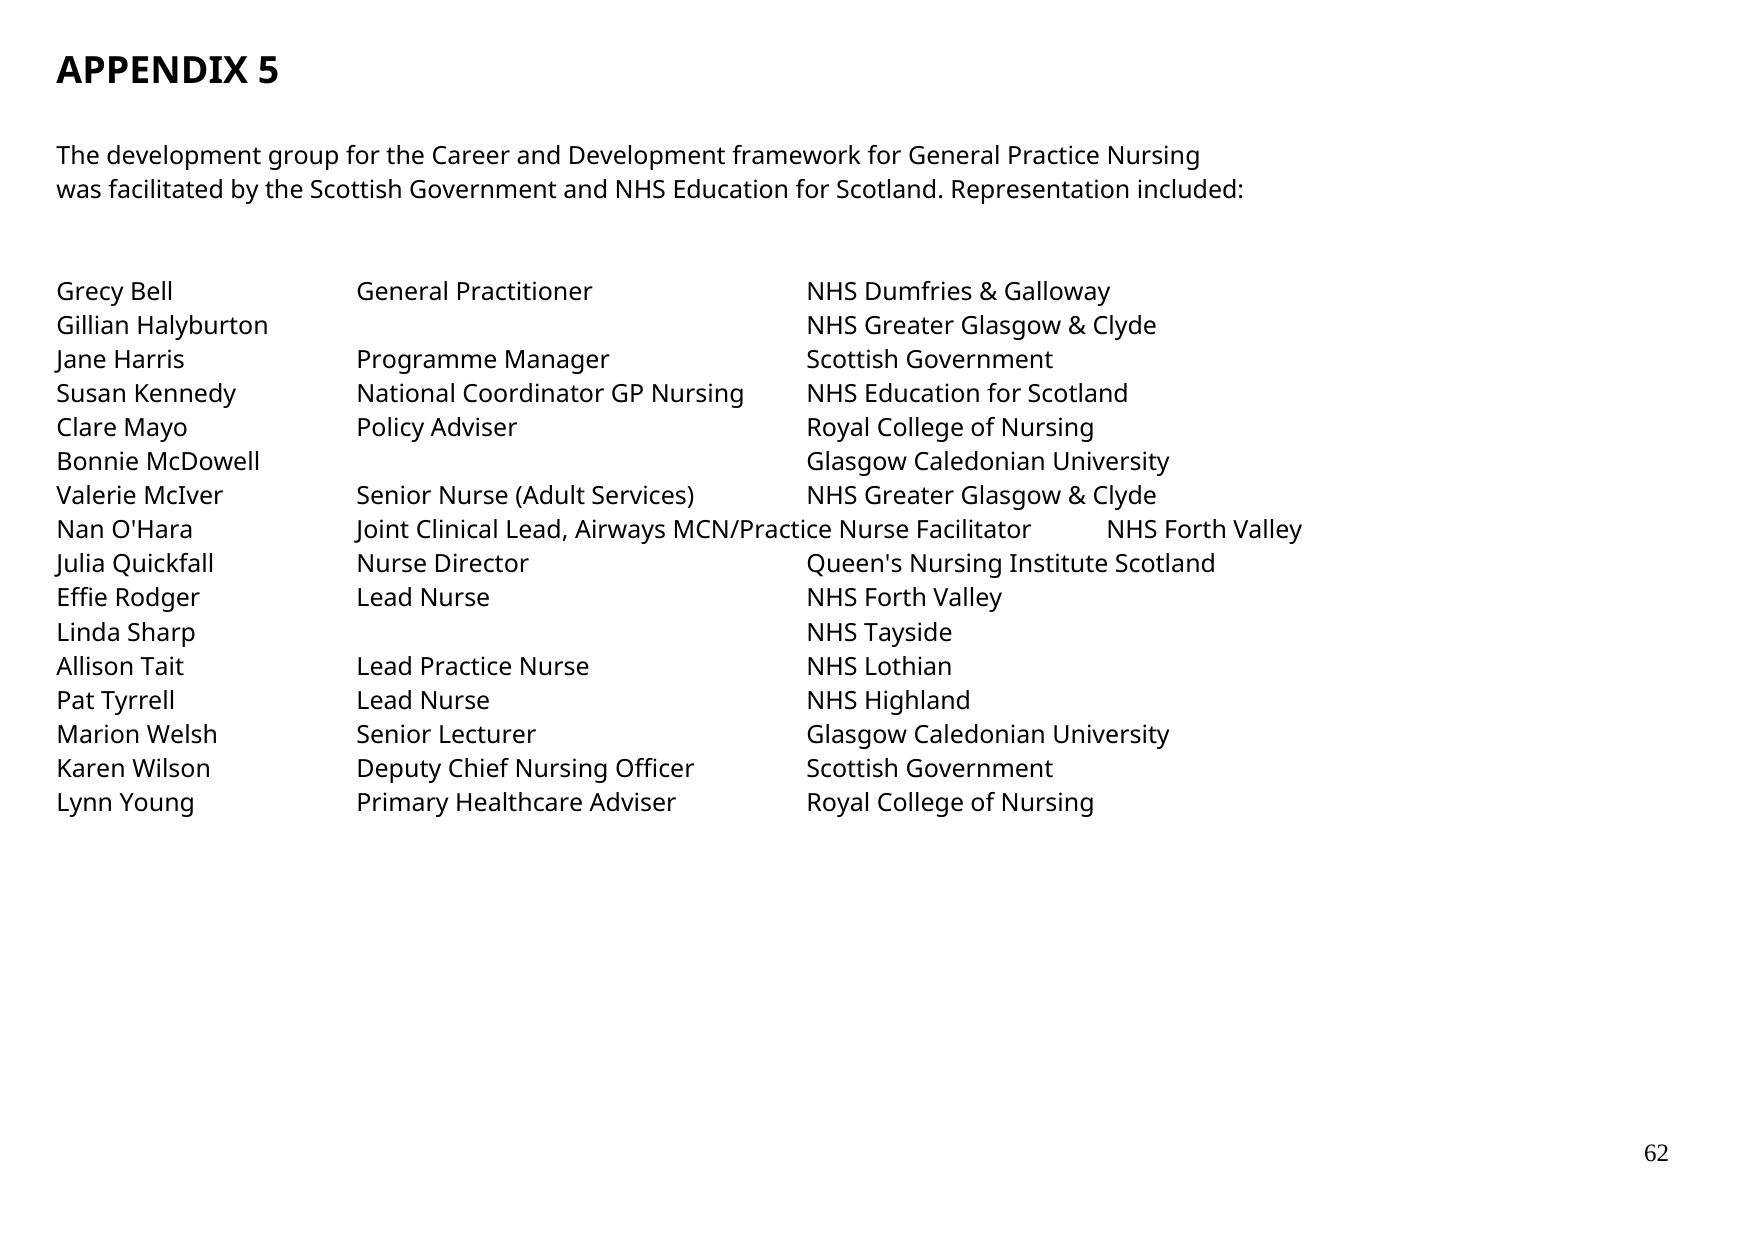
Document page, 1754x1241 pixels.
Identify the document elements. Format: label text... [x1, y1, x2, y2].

text Allison Tait Lead Practice Nurse NHS Lothian [56, 648, 1669, 682]
text Grecy Bell General Practitioner NHS Dumfries & Galloway [56, 273, 1669, 308]
text Linda Sharp NHS Tayside [56, 614, 1669, 648]
text Nan O'Hara Joint Clinical Lead, Airways MCN/Practice Nurse Facilitator NHS Forth Valley [56, 512, 1669, 546]
text Karen Wilson Deputy Chief Nursing Officer Scottish Government [56, 750, 1669, 784]
text Jane Harris Programme Manager Scottish Government [56, 342, 1669, 376]
text Clare Mayo Policy Adviser Royal College of Nursing [56, 410, 1669, 444]
text was facilitated by the Scottish Government and NHS Education for Scotland. Representation included: [56, 171, 1669, 205]
text Effie Rodger Lead Nurse NHS Forth Valley [56, 580, 1669, 614]
text Lynn Young Primary Healthcare Adviser Royal College of Nursing [56, 784, 1669, 818]
text Bonnie McDowell Glasgow Caledonian University [56, 444, 1669, 478]
text The development group for the Career and Development framework for General Practice Nursing [56, 137, 1669, 171]
text Julia Quickfall Nurse Director Queen's Nursing Institute Scotland [56, 546, 1669, 580]
text Susan Kennedy National Coordinator GP Nursing NHS Education for Scotland [56, 376, 1669, 410]
text Marion Welsh Senior Lecturer Glasgow Caledonian University [56, 716, 1669, 750]
text Pat Tyrrell Lead Nurse NHS Highland [56, 682, 1669, 716]
text Gillian Halyburton NHS Greater Glasgow & Clyde [56, 308, 1669, 342]
text Valerie McIver Senior Nurse (Adult Services) NHS Greater Glasgow & Clyde [56, 478, 1669, 512]
text APPENDIX 5 [56, 43, 1669, 94]
